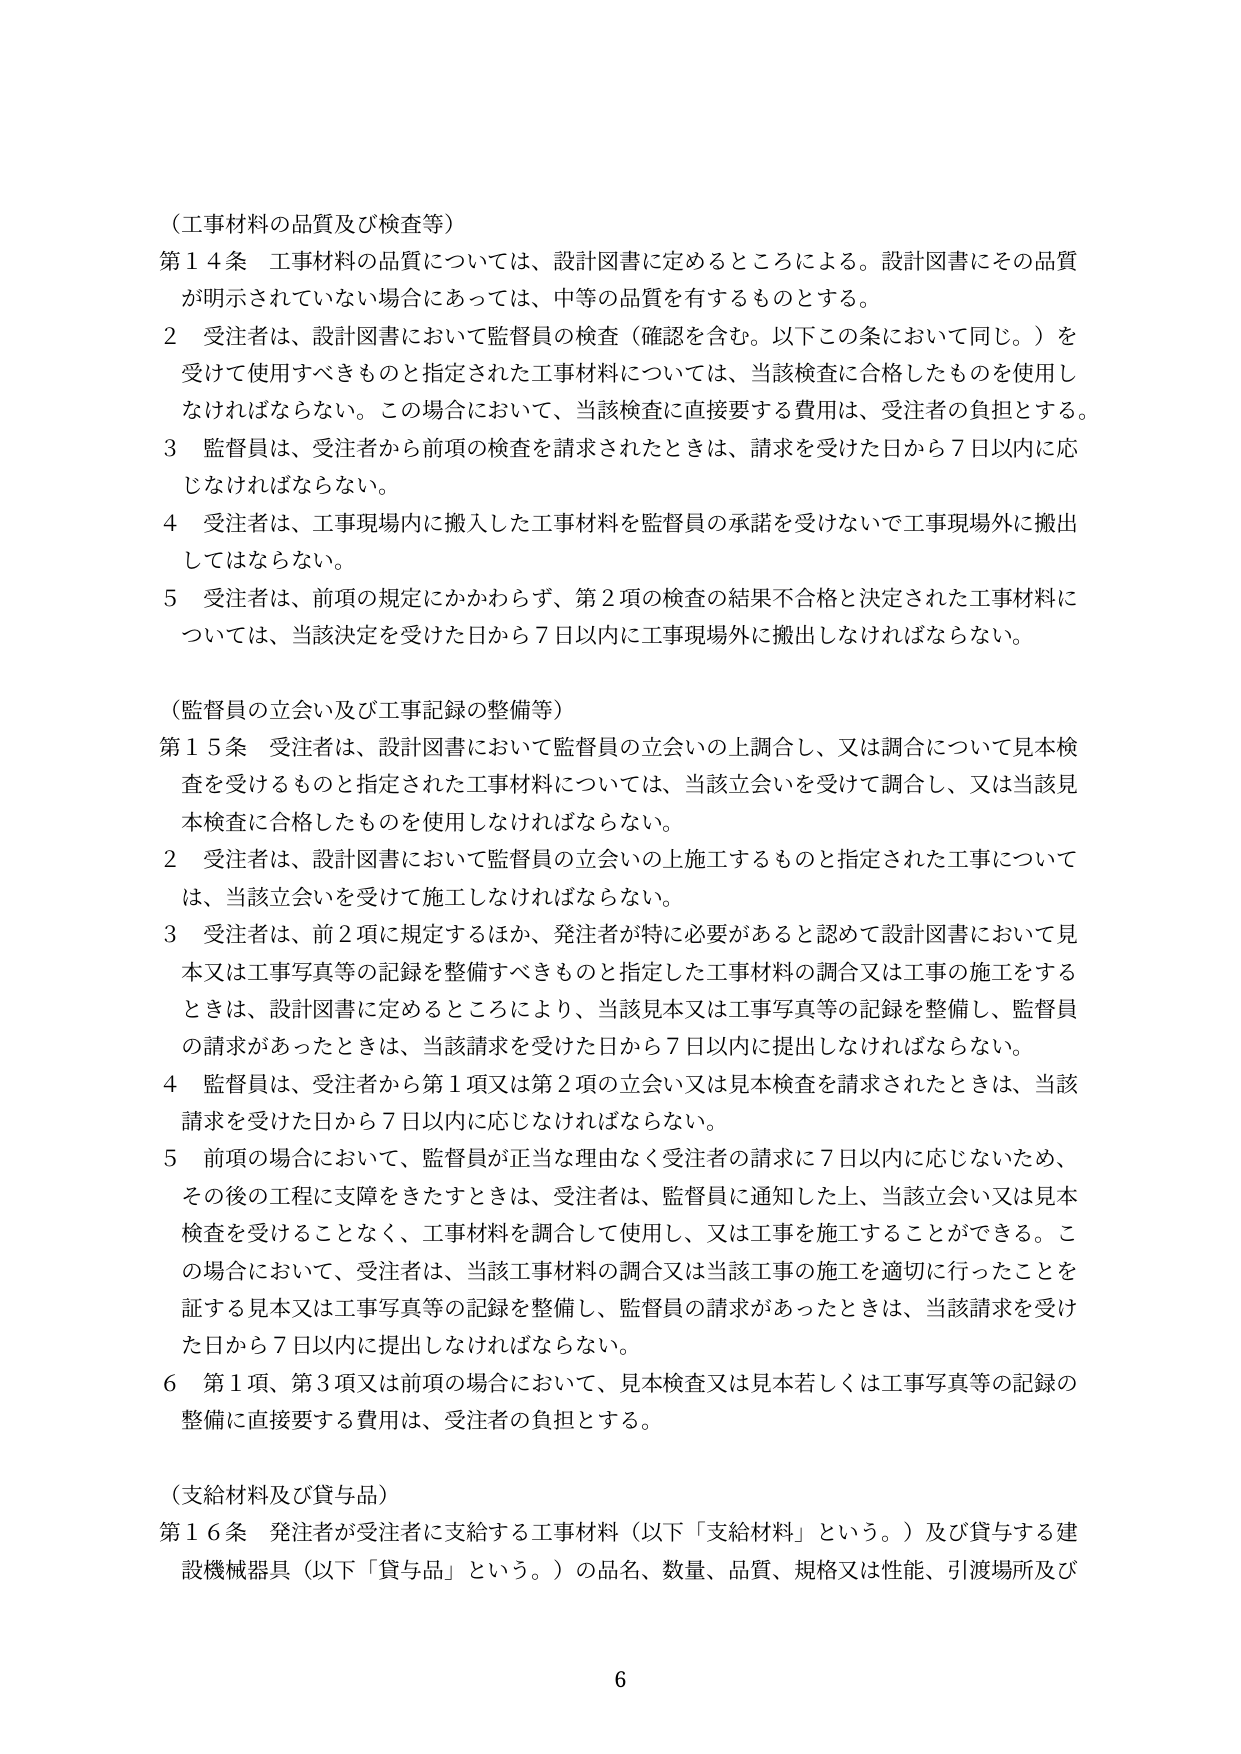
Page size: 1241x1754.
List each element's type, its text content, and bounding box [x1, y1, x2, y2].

text ２ 受注者は、設計図書において監督員の立会いの上施工するものと指定された工事については、当該立会いを受けて施工しなければならない。 [159, 839, 1081, 914]
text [159, 1513, 1081, 1587]
text ４ 受注者は、工事現場内に搬入した工事材料を監督員の承諾を受けないで工事現場外に搬出してはならない。 [159, 503, 1081, 578]
text ３ 受注者は、前２項に規定するほか、発注者が特に必要があると認めて設計図書において見本又は工事写真等の記録を整備すべきものと指定した工事材料の調合又は工事の施工をするときは、設計図書に定めるところにより、当該見本又は工事写真等の記録を整備し、監督員の請求があったときは、当該請求を受けた日から７日以内に提出しなければならない。 [159, 914, 1081, 1064]
text ６ 第１項、第３項又は前項の場合において、見本検査又は見本若しくは工事写真等の記録の整備に直接要する費用は、受注者の負担とする。 [159, 1363, 1081, 1438]
text ５ 受注者は、前項の規定にかかわらず、第２項の検査の結果不合格と決定された工事材料については、当該決定を受けた日から７日以内に工事現場外に搬出しなければならない。 [159, 578, 1081, 653]
text （監督員の立会い及び工事記録の整備等） [159, 690, 1081, 727]
text 第１４条 工事材料の品質については、設計図書に定めるところによる。設計図書にその品質が明示されていない場合にあっては、中等の品質を有するものとする。 [159, 241, 1081, 316]
text ４ 監督員は、受注者から第１項又は第２項の立会い又は見本検査を請求されたときは、当該請求を受けた日から７日以内に応じなければならない。 [159, 1064, 1081, 1139]
text （工事材料の品質及び検査等） [159, 204, 1081, 241]
text （支給材料及び貸与品） [159, 1475, 1081, 1513]
text ３ 監督員は、受注者から前項の検査を請求されたときは、請求を受けた日から７日以内に応じなければならない。 [159, 428, 1081, 503]
text ５ 前項の場合において、監督員が正当な理由なく受注者の請求に７日以内に応じないため、その後の工程に支障をきたすときは、受注者は、監督員に通知した上、当該立会い又は見本検査を受けることなく、工事材料を調合して使用し、又は工事を施工することができる。この場合において、受注者は、当該工事材料の調合又は当該工事の施工を適切に行ったことを証する見本又は工事写真等の記録を整備し、監督員の請求があったときは、当該請求を受けた日から７日以内に提出しなければならない。 [159, 1139, 1081, 1363]
text 第１５条 受注者は、設計図書において監督員の立会いの上調合し、又は調合について見本検査を受けるものと指定された工事材料については、当該立会いを受けて調合し、又は当該見本検査に合格したものを使用しなければならない。 [159, 727, 1081, 839]
text ２ 受注者は、設計図書において監督員の検査（確認を含む。以下この条において同じ。）を受けて使用すべきものと指定された工事材料については、当該検査に合格したものを使用しなければならない。この場合において、当該検査に直接要する費用は、受注者の負担とする。 [159, 316, 1081, 428]
